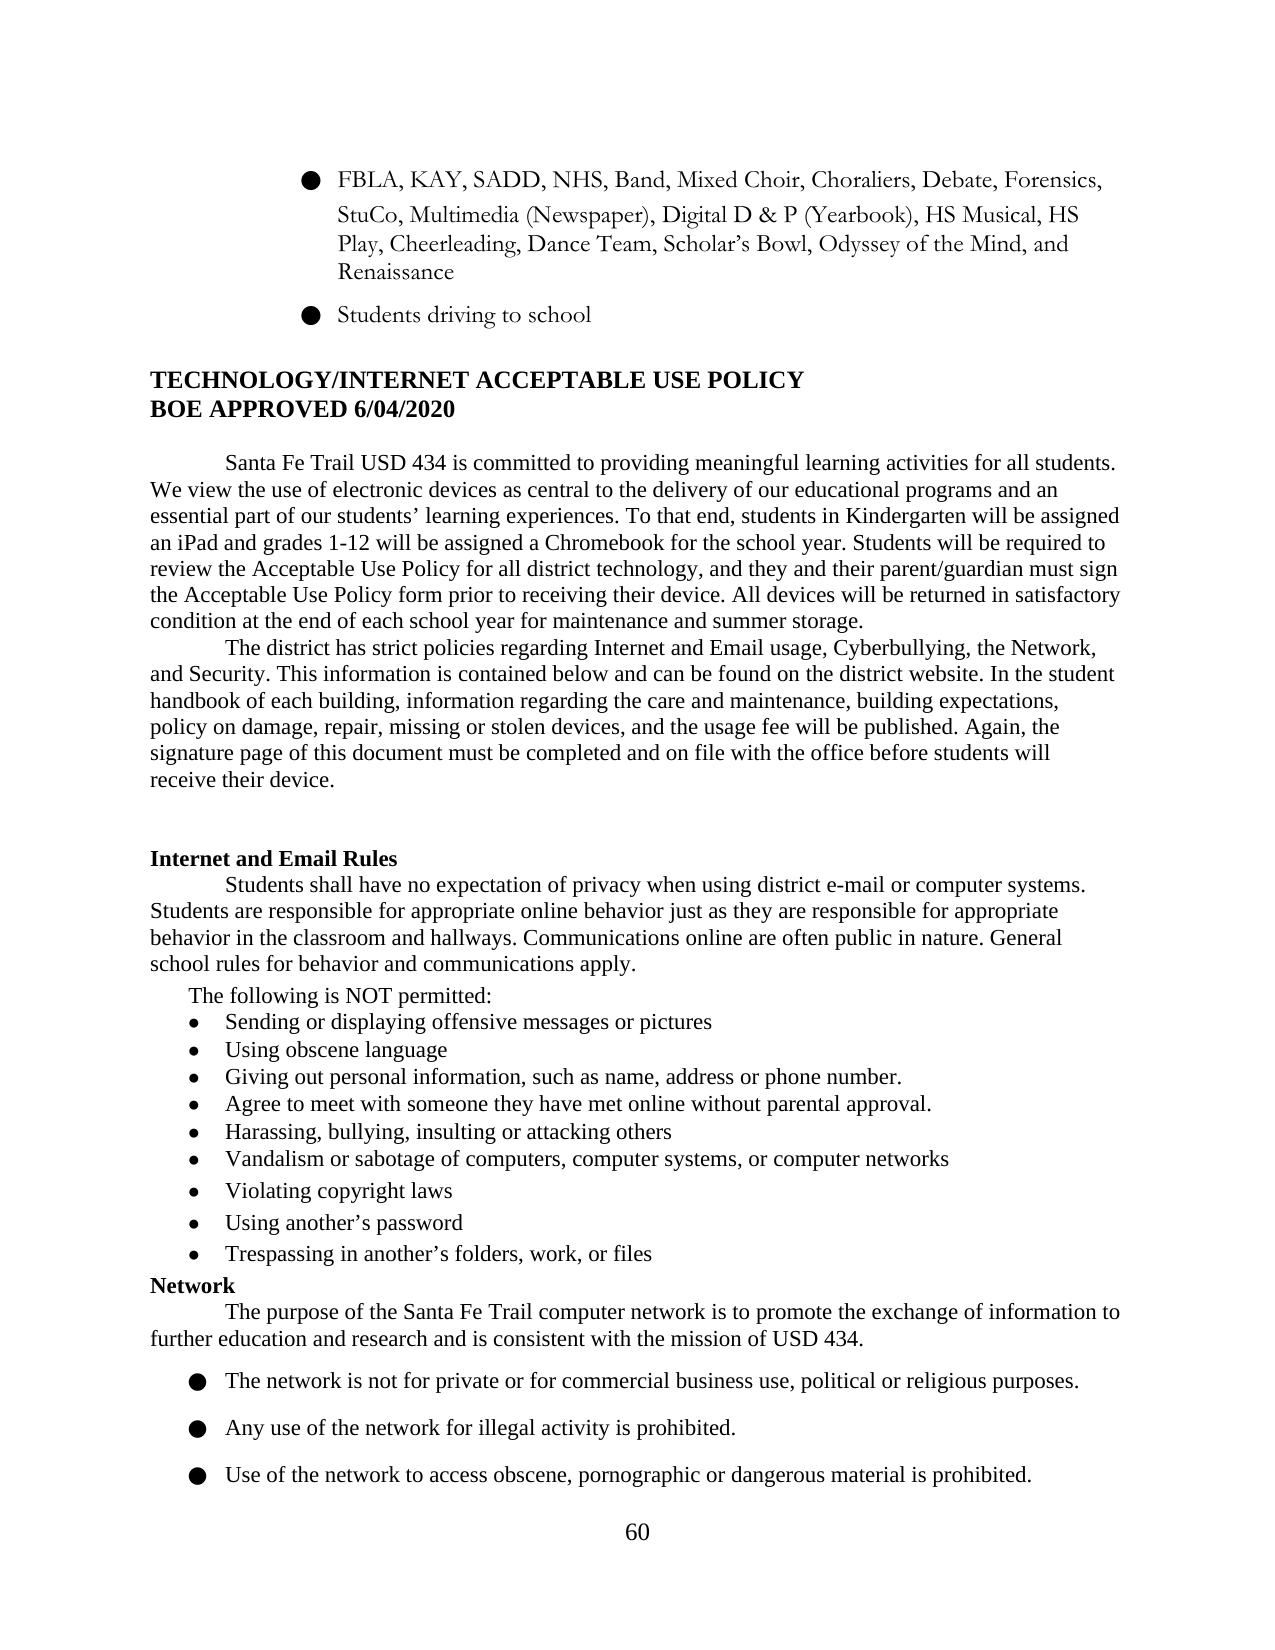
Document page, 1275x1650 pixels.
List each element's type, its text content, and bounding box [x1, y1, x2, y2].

list Using another’s password [187, 1209, 1125, 1235]
text Internet and Email Rules [150, 845, 1125, 871]
list Trespassing in another’s folders, work, or files [187, 1240, 1125, 1267]
text Network [150, 1272, 1125, 1298]
list Use of the network to access obscene, pornographic or dangerous material is prohibited. [187, 1448, 1125, 1496]
list Any use of the network for illegal activity is prohibited. [187, 1402, 1125, 1448]
list Using obscene language [187, 1036, 1125, 1062]
list The network is not for private or for commercial business use, political or religious purposes. [187, 1354, 1125, 1402]
subtitle TECHNOLOGY/INTERNET ACCEPTABLE USE POLICY [150, 366, 1125, 394]
list Giving out personal information, such as name, address or phone number. [187, 1063, 1125, 1089]
text Students shall have no expectation of privacy when using district e-mail or computer systems. Students are responsible for appropriate online behavior just as they are responsible for appropriate behavior in the classroom and hallways. Communications online are often public in nature. General school rules for behavior and communications apply. [150, 871, 1125, 977]
text The purpose of the Santa Fe Trail computer network is to promote the exchange of information to further education and research and is consistent with the mission of USD 434. [150, 1298, 1125, 1351]
list Harassing, bullying, insulting or attacking others [187, 1118, 1125, 1144]
list Students driving to school [300, 286, 1125, 337]
text Santa Fe Trail USD 434 is committed to providing meaningful learning activities for all students. We view the use of electronic devices as central to the delivery of our educational programs and an essential part of our students’ learning experiences. To that end, students in Kindergarten will be assigned an iPad and grades 1-12 will be assigned a Chromebook for the school year. Students will be required to review the Acceptable Use Policy for all district technology, and they and their parent/guardian must sign the Acceptable Use Policy form prior to receiving their device. All devices will be returned in satisfactory condition at the end of each school year for maintenance and summer storage. [150, 449, 1127, 634]
list Sending or displaying offensive messages or pictures [187, 1008, 1125, 1035]
list Vandalism or sabotage of computers, computer systems, or computer networks [187, 1145, 1125, 1172]
text BOE APPROVED 6/04/2020 [150, 394, 1127, 423]
list Agree to meet with someone they have met online without parental approval. [187, 1091, 1125, 1117]
text The following is NOT permitted: [150, 982, 1125, 1008]
list FBLA, KAY, SADD, NHS, Band, Mixed Choir, Choraliers, Debate, Forensics, StuCo, Multimedia (Newspaper), Digital D & P (Yearbook), HS Musical, HS Play, Cheerleading, Dance Team, Scholar’s Bowl, Odyssey of the Mind, and Renaissance [300, 150, 1125, 286]
text The district has strict policies regarding Internet and Email usage, Cyberbullying, the Network, and Security. This information is contained below and can be found on the district website. In the student handbook of each building, information regarding the care and maintenance, building expectations, policy on damage, repair, missing or stolen devices, and the usage fee will be published. Again, the signature page of this document must be completed and on file with the office before students will receive their device. [150, 634, 1121, 792]
list Violating copyright laws [187, 1177, 1125, 1203]
